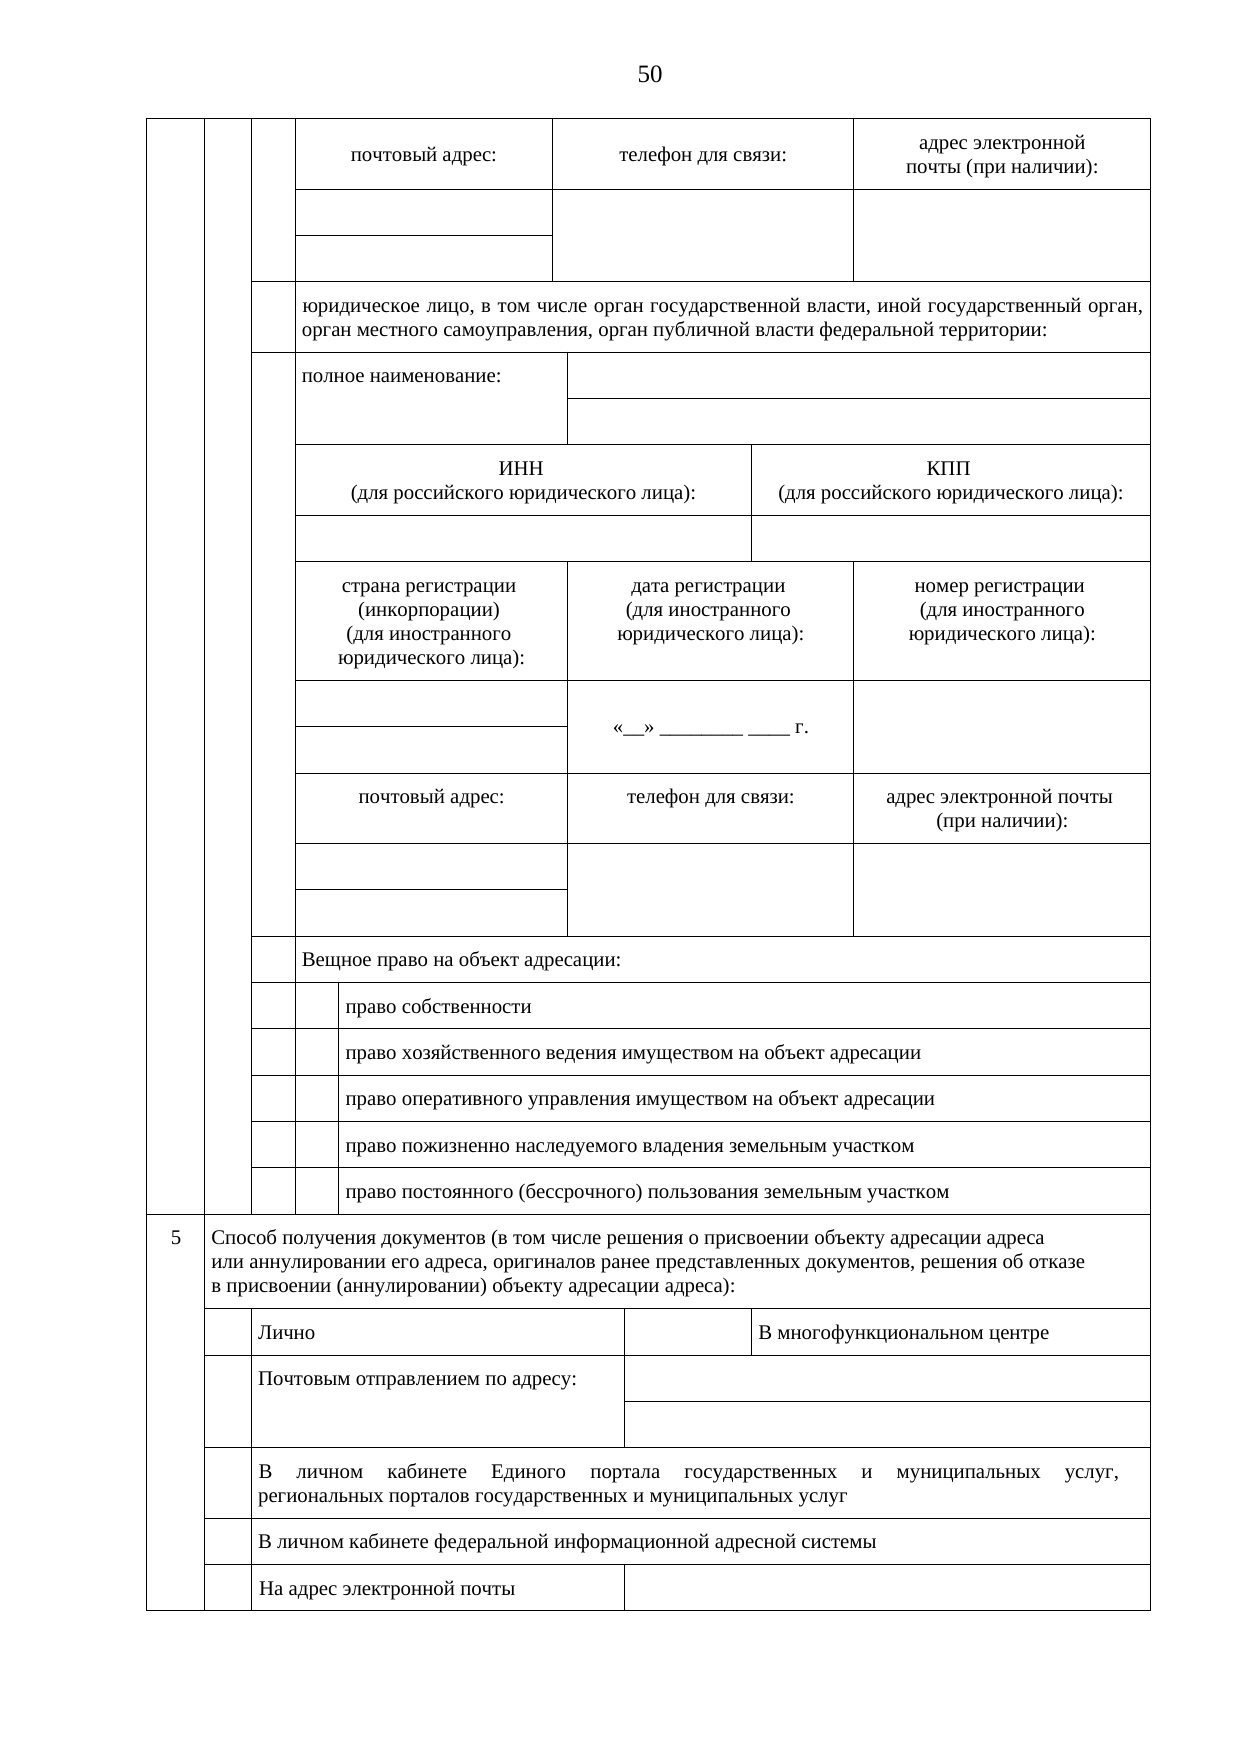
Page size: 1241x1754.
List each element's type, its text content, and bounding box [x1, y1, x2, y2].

table_cell [296, 190, 552, 235]
table_cell Способ получения документов (в том числе решения о присвоении объекту адресации адреса или аннулировании его адреса, оригиналов ранее представленных документов, решения об отказе в присвоении (аннулировании) объекту адресации адреса): [205, 1215, 1150, 1308]
table_cell дата регистрации (для иностранного юридического лица): [568, 562, 853, 680]
table_cell [252, 353, 295, 936]
table_cell ИНН (для российского юридического лица): [296, 445, 751, 515]
table_cell [296, 1029, 338, 1074]
table_cell 5 [147, 1215, 204, 1610]
table_cell «__» ________ ____ г. [568, 681, 853, 772]
table_cell [568, 844, 853, 936]
table_cell [854, 681, 1150, 772]
table_cell [625, 1402, 1150, 1447]
table_cell право оперативного управления имуществом на объект адресации [339, 1076, 1150, 1121]
table_cell [252, 937, 295, 982]
table_cell [252, 983, 295, 1028]
table_cell [205, 1309, 251, 1354]
table_cell [296, 890, 567, 936]
table_cell [296, 1076, 338, 1121]
table_cell [854, 844, 1150, 936]
table_cell [252, 1168, 295, 1214]
table_cell [625, 1565, 1150, 1610]
table_cell [296, 1122, 338, 1167]
table_cell В многофункциональном центре [752, 1309, 1150, 1354]
table_cell [205, 1519, 251, 1564]
table_cell [205, 1565, 251, 1610]
table_cell В личном кабинете федеральной информационной адресной системы [252, 1519, 1150, 1564]
table_cell [625, 1309, 751, 1354]
table_cell [252, 1122, 295, 1167]
table_cell телефон для связи: [568, 774, 853, 843]
table_cell [296, 681, 567, 726]
table_cell Вещное право на объект адресации: [296, 937, 1150, 982]
table_cell Почтовым отправлением по адресу: [252, 1356, 624, 1447]
table_cell телефон для связи: [553, 119, 853, 188]
table_cell [752, 516, 1150, 561]
table_cell полное наименование: [296, 353, 567, 444]
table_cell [252, 1565, 624, 1610]
table_cell [854, 190, 1150, 281]
table_cell В личном кабинете Единого портала государственных и муниципальных услуг, региональных порталов государственных и муниципальных услуг [252, 1448, 1150, 1518]
table_cell адрес электронной почты (при наличии): [854, 119, 1150, 188]
table_cell [205, 1356, 251, 1447]
table_cell [568, 353, 1150, 398]
table_cell [296, 516, 751, 561]
table_cell [252, 1029, 295, 1074]
table_cell право хозяйственного ведения имуществом на объект адресации [339, 1029, 1150, 1074]
table_cell номер регистрации (для иностранного юридического лица): [854, 562, 1150, 680]
table_cell страна регистрации (инкорпорации) (для иностранного юридического лица): [296, 562, 567, 680]
table_cell [296, 844, 567, 889]
table_cell юридическое лицо, в том числе орган государственной власти, иной государственный орган, орган местного самоуправления, орган публичной власти федеральной территории: [296, 282, 1150, 352]
table_cell [296, 727, 567, 772]
table_cell [296, 236, 552, 281]
table_cell [553, 190, 853, 281]
table_cell [625, 1356, 1150, 1401]
table_cell право собственности [339, 983, 1150, 1028]
table_cell право пожизненно наследуемого владения земельным участком [339, 1122, 1150, 1167]
table_cell КПП (для российского юридического лица): [752, 445, 1150, 515]
table_cell почтовый адрес: [296, 119, 552, 188]
table_cell [296, 983, 338, 1028]
table_cell почтовый адрес: [296, 774, 567, 843]
table_cell [252, 282, 295, 352]
table_cell право постоянного (бессрочного) пользования земельным участком [339, 1168, 1150, 1214]
table_cell [252, 1076, 295, 1121]
table_cell [205, 1448, 251, 1518]
table_cell адрес электронной почты (при наличии): [854, 774, 1150, 843]
table_cell Лично [252, 1309, 624, 1354]
table_cell [568, 399, 1150, 444]
table_cell [296, 1168, 338, 1214]
